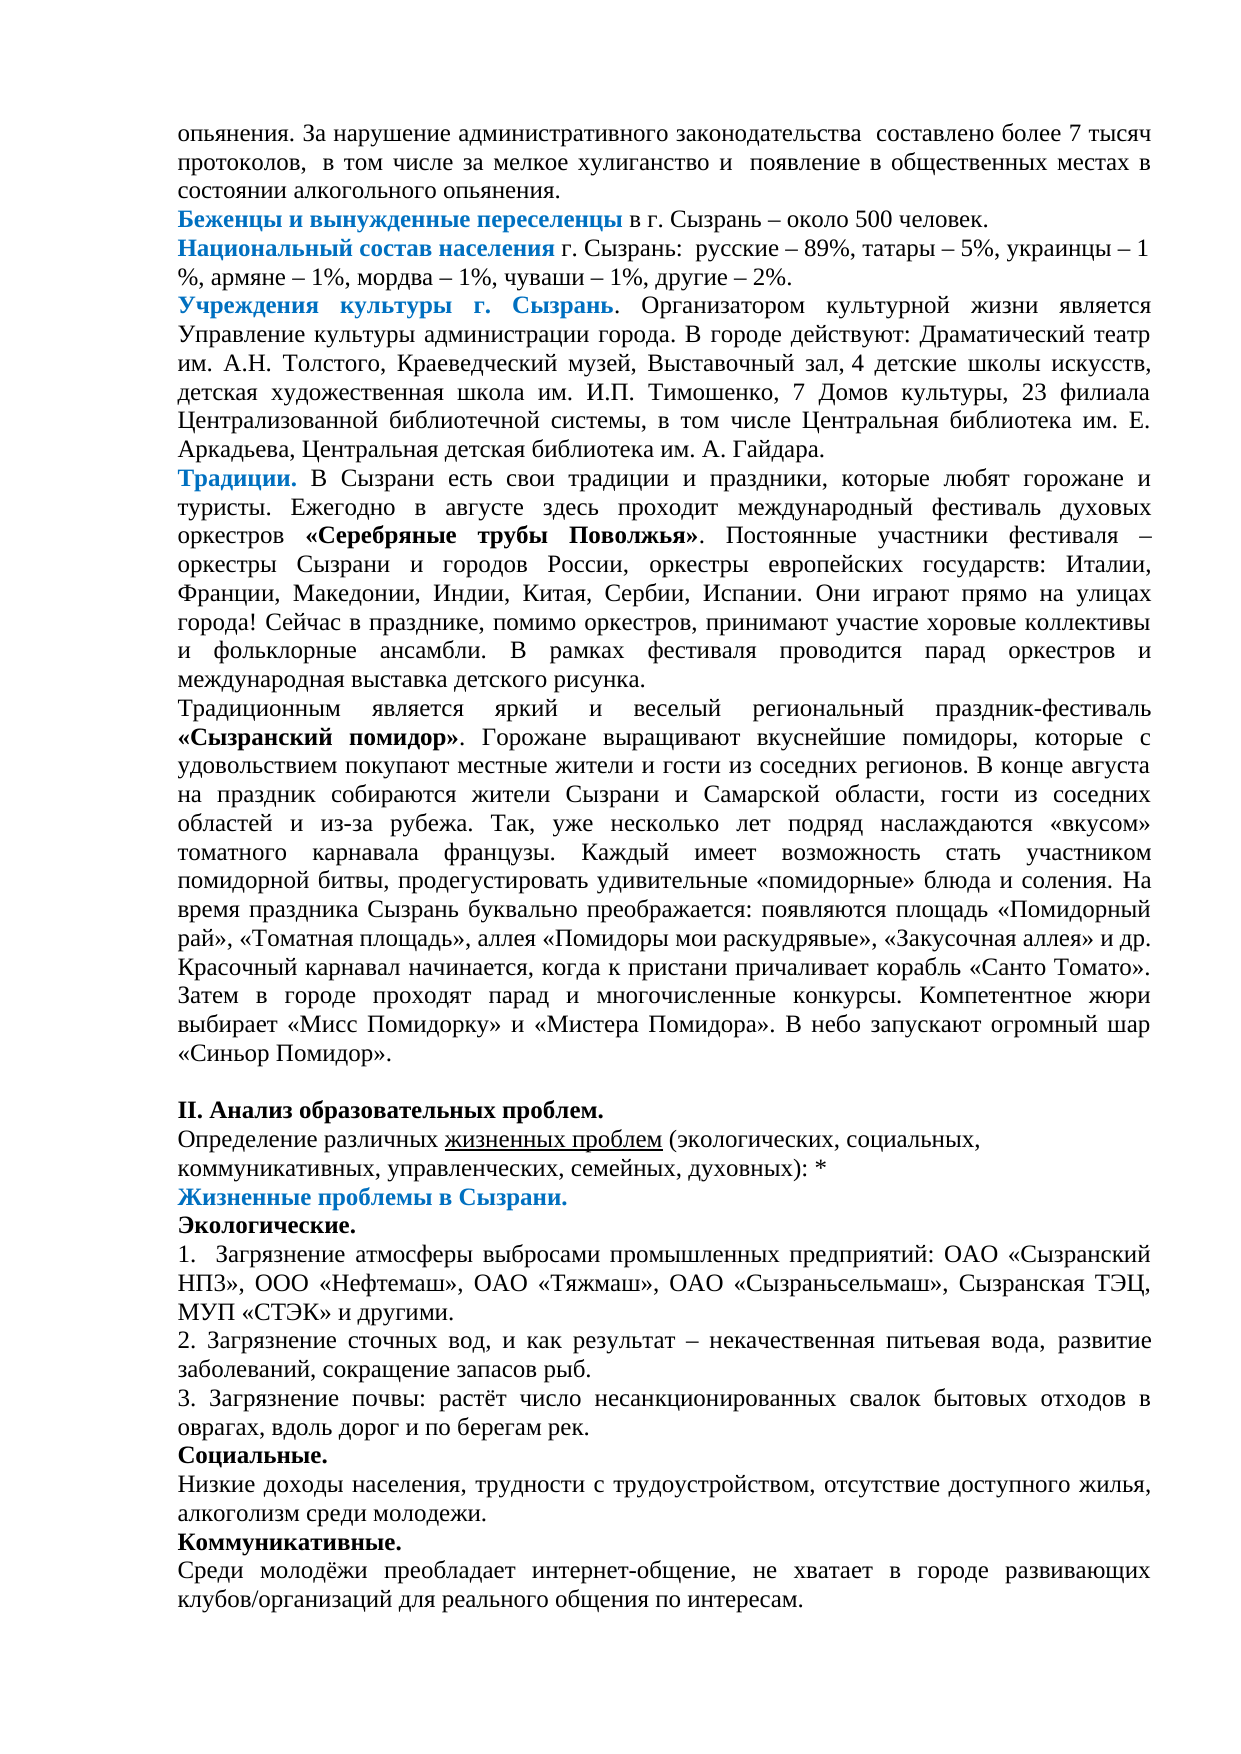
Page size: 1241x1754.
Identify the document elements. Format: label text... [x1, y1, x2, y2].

text 3. Загрязнение почвы: растёт число несанкционированных свалок бытовых отходов в оврагах, вдоль дорог и по берегам рек. [177, 1383, 1152, 1441]
text II. Анализ образовательных проблем. [177, 1096, 1152, 1124]
text Коммуникативные. [177, 1527, 1152, 1556]
text 1. Загрязнение атмосферы выбросами промышленных предприятий: ОАО «Сызранский НП3», ООО «Нефтемаш», ОАО «Тяжмаш», ОАО «Сызраньсельмаш», Сызранская ТЭЦ, МУП «СТЭК» и другими. [177, 1239, 1152, 1326]
text Среди молодёжи преобладает интернет-общение, не хватает в городе развивающих клубов/организаций для реального общения по интересам. [177, 1556, 1152, 1613]
text Жизненные проблемы в Сызрани. [177, 1182, 1152, 1211]
text Низкие доходы населения, трудности с трудоустройством, отсутствие доступного жилья, алкоголизм среди молодежи. [177, 1469, 1152, 1527]
text Беженцы и вынужденные переселенцы в г. Сызрань – около 500 человек. [177, 204, 1152, 233]
text Экологические. [177, 1211, 1152, 1239]
text Традиционным является яркий и веселый региональный праздник-фестиваль «Сызранский помидор». Горожане выращивают вкуснейшие помидоры, которые с удовольствием покупают местные жители и гости из соседних регионов. В конце августа на праздник собираются жители Сызрани и Самарской области, гости из соседних областей и из-за рубежа. Так, уже несколько лет подряд наслаждаются «вкусом» томатного карнавала французы. Каждый имеет возможность стать участником помидорной битвы, продегустировать удивительные «помидорные» блюда и соления. На время праздника Сызрань буквально преображается: появляются площадь «Помидорный рай», «Томатная площадь», аллея «Помидоры мои раскудрявые», «Закусочная аллея» и др. Красочный карнавал начинается, когда к пристани причаливает корабль «Санто Томато». Затем в городе проходят парад и многочисленные конкурсы. Компетентное жюри выбирает «Мисс Помидорку» и «Мистера Помидора». В небо запускают огромный шар «Синьор Помидор». [177, 693, 1152, 1067]
text 2. Загрязнение сточных вод, и как результат – некачественная питьевая вода, развитие заболеваний, сокращение запасов рыб. [177, 1326, 1152, 1383]
text Традиции. В Сызрани есть свои традиции и праздники, которые любят горожане и туристы. Ежегодно в августе здесь проходит международный фестиваль духовых оркестров «Серебряные трубы Поволжья». Постоянные участники фестиваля – оркестры Сызрани и городов России, оркестры европейских государств: Италии, Франции, Македонии, Индии, Китая, Сербии, Испании. Они играют прямо на улицах города! Сейчас в празднике, помимо оркестров, принимают участие хоровые коллективы и фольклорные ансамбли. В рамках фестиваля проводится парад оркестров и международная выставка детского рисунка. [177, 463, 1152, 693]
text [177, 118, 1152, 204]
text Социальные. [177, 1441, 1152, 1469]
text Учреждения культуры г. Сызрань. Организатором культурной жизни является Управление культуры администрации города. В городе действуют: Драматический театр им. А.Н. Толстого, Краеведческий музей, Выставочный зал, 4 детские школы искусств, детская художественная школа им. И.П. Тимошенко, 7 Домов культуры, 23 филиала Централизованной библиотечной системы, в том числе Центральная библиотека им. Е. Аркадьева, Центральная детская библиотека им. А. Гайдара. [177, 291, 1152, 463]
text Национальный состав населения г. Сызрань: русские – 89%, татары – 5%, украинцы – 1 %, армяне – 1%, мордва – 1%, чуваши – 1%, другие – 2%. [177, 233, 1152, 291]
text Определение различных жизненных проблем (экологических, социальных, коммуникативных, управленческих, семейных, духовных): * [177, 1124, 1152, 1182]
